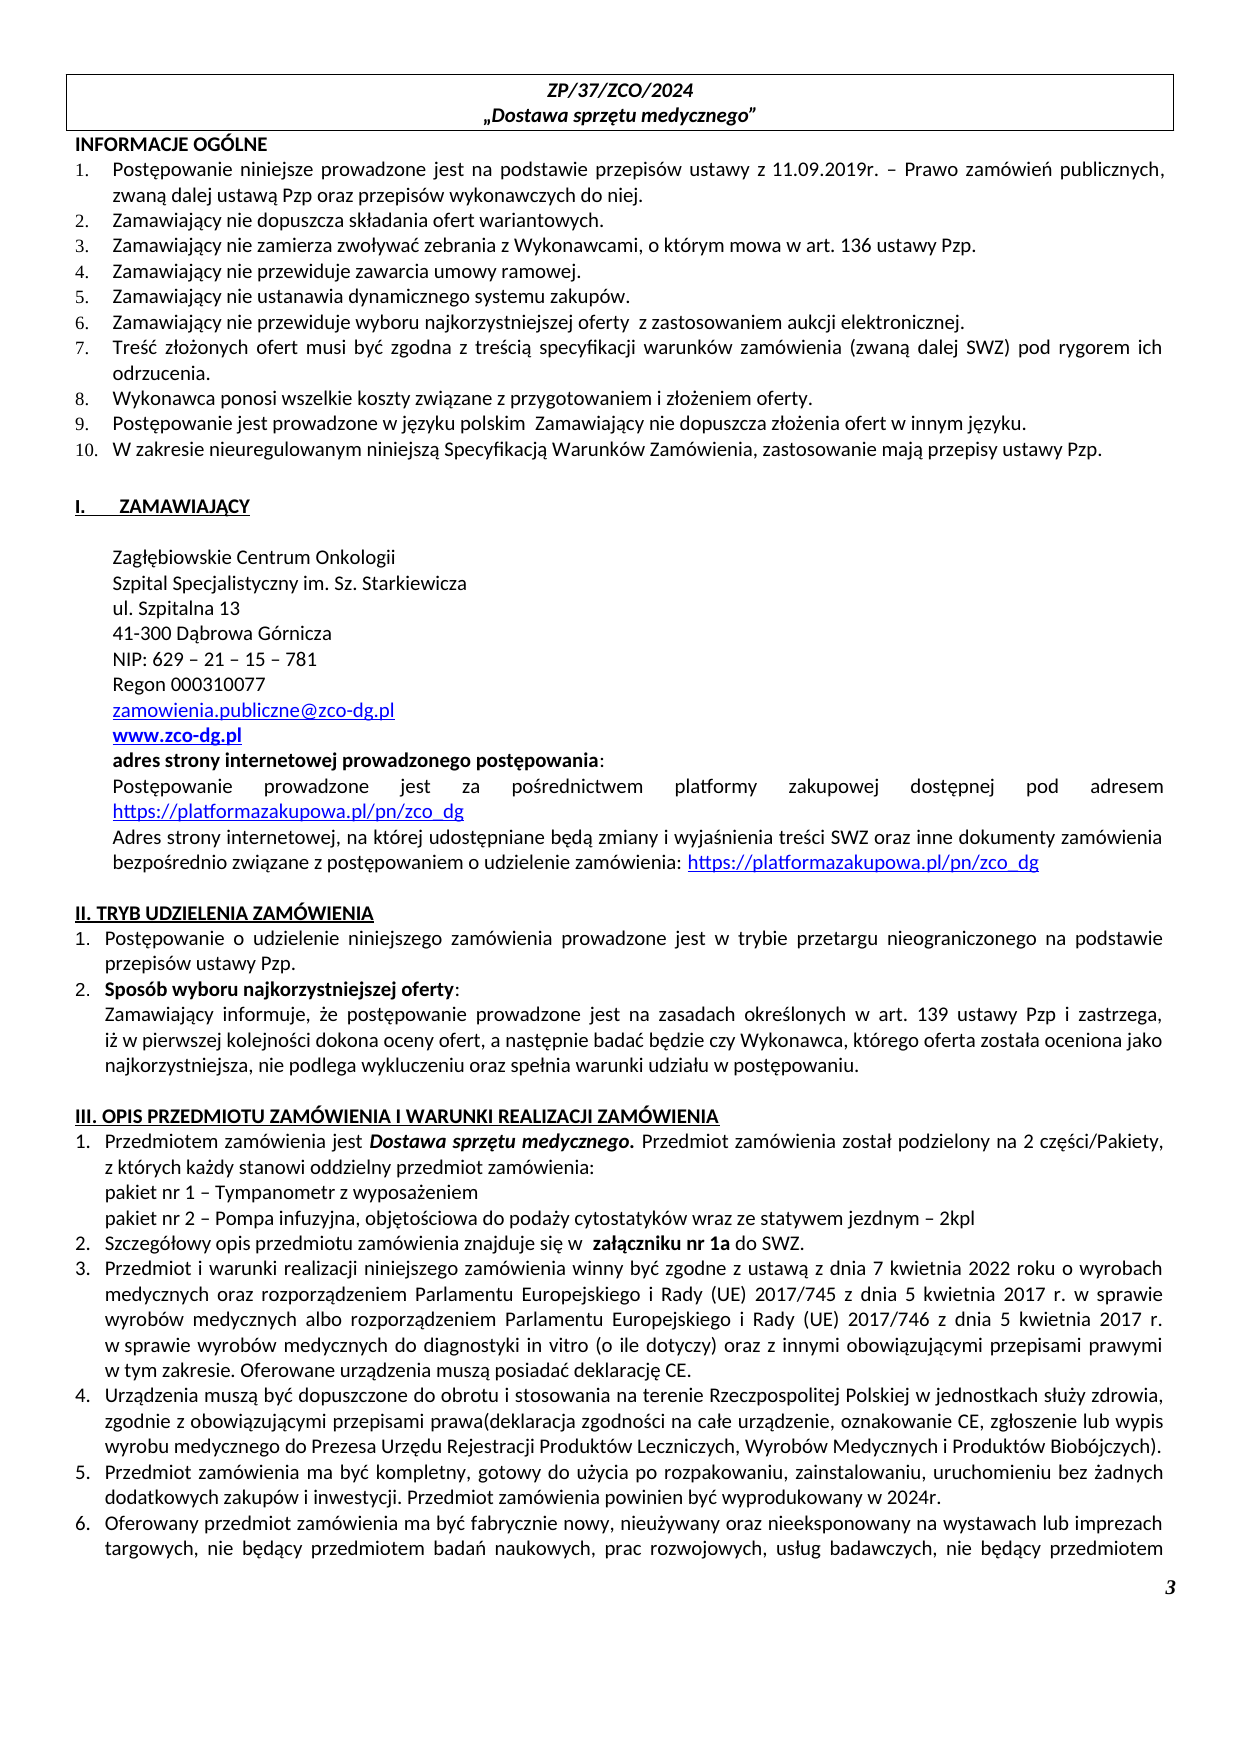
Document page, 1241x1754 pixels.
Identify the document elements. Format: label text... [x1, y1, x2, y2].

list Przedmiot zamówienia ma być kompletny, gotowy do użycia po rozpakowaniu, zainstalowaniu, uruchomieniu bez żadnych dodatkowych zakupów i inwestycji. Przedmiot zamówienia powinien być wyprodukowany w 2024r. [75, 1459, 1165, 1510]
text Zamawiający informuje, że postępowanie prowadzone jest na zasadach określonych w art. 139 ustawy Pzp i zastrzega, iż w pierwszej kolejności dokona oceny ofert, a następnie badać będzie czy Wykonawca, którego oferta została oceniona jako najkorzystniejsza, nie podlega wykluczeniu oraz spełnia warunki udziału w postępowaniu. [104, 1001, 1165, 1078]
list Treść złożonych ofert musi być zgodna z treścią specyfikacji warunków zamówienia (zwaną dalej SWZ) pod rygorem ich odrzucenia. [75, 334, 1165, 385]
text zamowienia.publiczne@zco-dg.pl [112, 697, 1165, 722]
list Postępowanie o udzielenie niniejszego zamówienia prowadzone jest w trybie przetargu nieograniczonego na podstawie przepisów ustawy Pzp. [75, 925, 1165, 976]
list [75, 1510, 1165, 1561]
subtitle ZAMAWIAJĄCY [75, 493, 1165, 519]
text adres strony internetowej prowadzonego postępowania: [112, 748, 1165, 773]
text NIP: 629 – 21 – 15 – 781 [112, 646, 1165, 671]
text ul. Szpitalna 13 [112, 595, 1165, 621]
text Postępowanie prowadzone jest za pośrednictwem platformy zakupowej dostępnej pod adresem https://platformazakupowa.pl/pn/zco_dg [112, 773, 1165, 824]
text Regon 000310077 [112, 671, 1165, 697]
text III. OPIS PRZEDMIOTU ZAMÓWIENIA I WARUNKI REALIZACJI ZAMÓWIENIA [75, 1103, 1165, 1128]
text Adres strony internetowej, na której udostępniane będą zmiany i wyjaśnienia treści SWZ oraz inne dokumenty zamówienia bezpośrednio związane z postępowaniem o udzielenie zamówienia: https://platformazakupowa.pl/pn/zco_dg [112, 824, 1165, 875]
list Sposób wyboru najkorzystniejszej oferty: [75, 976, 1165, 1001]
list Zamawiający nie przewiduje wyboru najkorzystniejszej oferty z zastosowaniem aukcji elektronicznej. [75, 309, 1165, 334]
text pakiet nr 1 – Tympanometr z wyposażeniem [104, 1179, 1165, 1205]
text Zagłębiowskie Centrum Onkologii [112, 544, 1165, 570]
list W zakresie nieuregulowanym niniejszą Specyfikacją Warunków Zamówienia, zastosowanie mają przepisy ustawy Pzp. [75, 436, 1129, 461]
text www.zco-dg.pl [112, 722, 1165, 748]
list Urządzenia muszą być dopuszczone do obrotu i stosowania na terenie Rzeczpospolitej Polskiej w jednostkach służy zdrowia, zgodnie z obowiązującymi przepisami prawa(deklaracja zgodności na całe urządzenie, oznakowanie CE, zgłoszenie lub wypis wyrobu medycznego do Prezesa Urzędu Rejestracji Produktów Leczniczych, Wyrobów Medycznych i Produktów Biobójczych). [75, 1383, 1165, 1459]
list Przedmiot i warunki realizacji niniejszego zamówienia winny być zgodne z ustawą z dnia 7 kwietnia 2022 roku o wyrobach medycznych oraz rozporządzeniem Parlamentu Europejskiego i Rady (UE) 2017/745 z dnia 5 kwietnia 2017 r. w sprawie wyrobów medycznych albo rozporządzeniem Parlamentu Europejskiego i Rady (UE) 2017/746 z dnia 5 kwietnia 2017 r. w sprawie wyrobów medycznych do diagnostyki in vitro (o ile dotyczy) oraz z innymi obowiązującymi przepisami prawymi w tym zakresie. Oferowane urządzenia muszą posiadać deklarację CE. [75, 1256, 1165, 1383]
text Szpital Specjalistyczny im. Sz. Starkiewicza [112, 570, 1165, 595]
list Przedmiotem zamówienia jest Dostawa sprzętu medycznego. Przedmiot zamówienia został podzielony na 2 części/Pakiety, z których każdy stanowi oddzielny przedmiot zamówienia: [75, 1128, 1165, 1179]
text pakiet nr 2 – Pompa infuzyjna, objętościowa do podaży cytostatyków wraz ze statywem jezdnym – 2kpl [104, 1205, 1165, 1230]
list Szczegółowy opis przedmiotu zamówienia znajduje się w załączniku nr 1a do SWZ. [75, 1230, 1165, 1256]
list Zamawiający nie ustanawia dynamicznego systemu zakupów. [75, 283, 1165, 309]
text 41-300 Dąbrowa Górnicza [112, 621, 1165, 646]
list Postępowanie niniejsze prowadzone jest na podstawie przepisów ustawy z 11.09.2019r. – Prawo zamówień publicznych, zwaną dalej ustawą Pzp oraz przepisów wykonawczych do niej. [75, 156, 1165, 207]
text INFORMACJE OGÓLNE [75, 131, 1165, 156]
subtitle II. TRYB UDZIELENIA ZAMÓWIENIA [75, 900, 1165, 925]
list Zamawiający nie dopuszcza składania ofert wariantowych. [75, 207, 1165, 233]
list Zamawiający nie przewiduje zawarcia umowy ramowej. [75, 258, 1165, 283]
list Wykonawca ponosi wszelkie koszty związane z przygotowaniem i złożeniem oferty. [75, 385, 1165, 411]
list Postępowanie jest prowadzone w języku polskim Zamawiający nie dopuszcza złożenia ofert w innym języku. [75, 411, 1165, 436]
list Zamawiający nie zamierza zwoływać zebrania z Wykonawcami, o którym mowa w art. 136 ustawy Pzp. [75, 233, 1165, 258]
